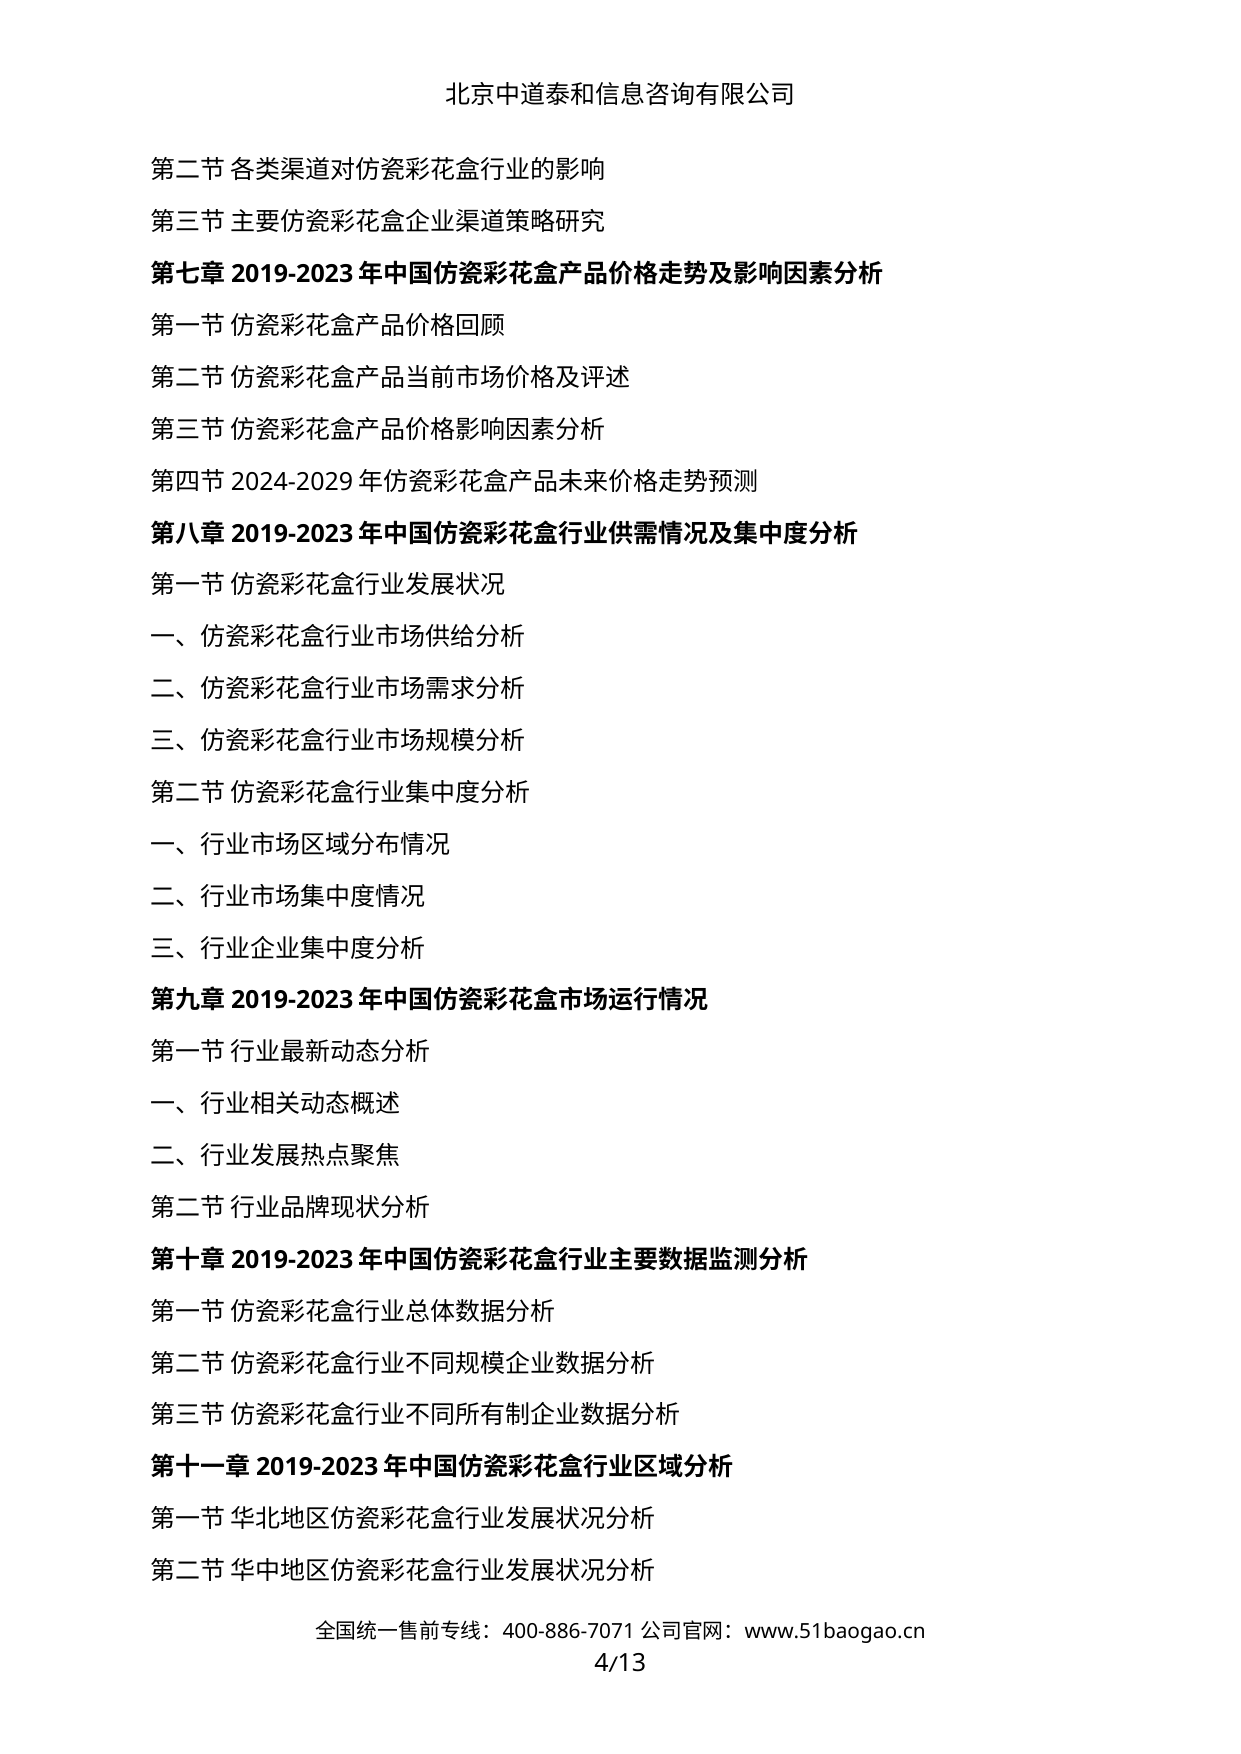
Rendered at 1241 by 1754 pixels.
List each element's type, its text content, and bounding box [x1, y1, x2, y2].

text 第十一章 2019-2023年中国仿瓷彩花盒行业区域分析 [150, 1447, 1090, 1483]
text 第二节 仿瓷彩花盒行业集中度分析 [150, 772, 1090, 809]
text 第七章 2019-2023年中国仿瓷彩花盒产品价格走势及影响因素分析 [150, 254, 1090, 290]
text 一、行业市场区域分布情况 [150, 824, 1090, 861]
text 第一节 行业最新动态分析 [150, 1032, 1090, 1068]
text 第四节 2024-2029年仿瓷彩花盒产品未来价格走势预测 [150, 461, 1090, 497]
text 第三节 仿瓷彩花盒行业不同所有制企业数据分析 [150, 1395, 1090, 1431]
text 第二节 华中地区仿瓷彩花盒行业发展状况分析 [150, 1551, 1090, 1587]
text 三、行业企业集中度分析 [150, 928, 1090, 964]
text 第一节 仿瓷彩花盒行业发展状况 [150, 565, 1090, 601]
text 第二节 各类渠道对仿瓷彩花盒行业的影响 [150, 150, 1090, 186]
text 第八章 2019-2023年中国仿瓷彩花盒行业供需情况及集中度分析 [150, 513, 1090, 549]
text 三、仿瓷彩花盒行业市场规模分析 [150, 721, 1090, 757]
text 第三节 仿瓷彩花盒产品价格影响因素分析 [150, 409, 1090, 446]
text 第二节 仿瓷彩花盒产品当前市场价格及评述 [150, 357, 1090, 394]
text 第三节 主要仿瓷彩花盒企业渠道策略研究 [150, 202, 1090, 238]
text 二、行业发展热点聚焦 [150, 1136, 1090, 1172]
text 第一节 仿瓷彩花盒行业总体数据分析 [150, 1291, 1090, 1327]
text 第二节 仿瓷彩花盒行业不同规模企业数据分析 [150, 1343, 1090, 1379]
text 第一节 华北地区仿瓷彩花盒行业发展状况分析 [150, 1499, 1090, 1535]
text 一、行业相关动态概述 [150, 1084, 1090, 1120]
text 第十章 2019-2023年中国仿瓷彩花盒行业主要数据监测分析 [150, 1239, 1090, 1276]
text 第九章 2019-2023年中国仿瓷彩花盒市场运行情况 [150, 980, 1090, 1016]
text 二、仿瓷彩花盒行业市场需求分析 [150, 669, 1090, 705]
text 二、行业市场集中度情况 [150, 876, 1090, 912]
text 第二节 行业品牌现状分析 [150, 1187, 1090, 1224]
text 一、仿瓷彩花盒行业市场供给分析 [150, 617, 1090, 653]
text 第一节 仿瓷彩花盒产品价格回顾 [150, 306, 1090, 342]
